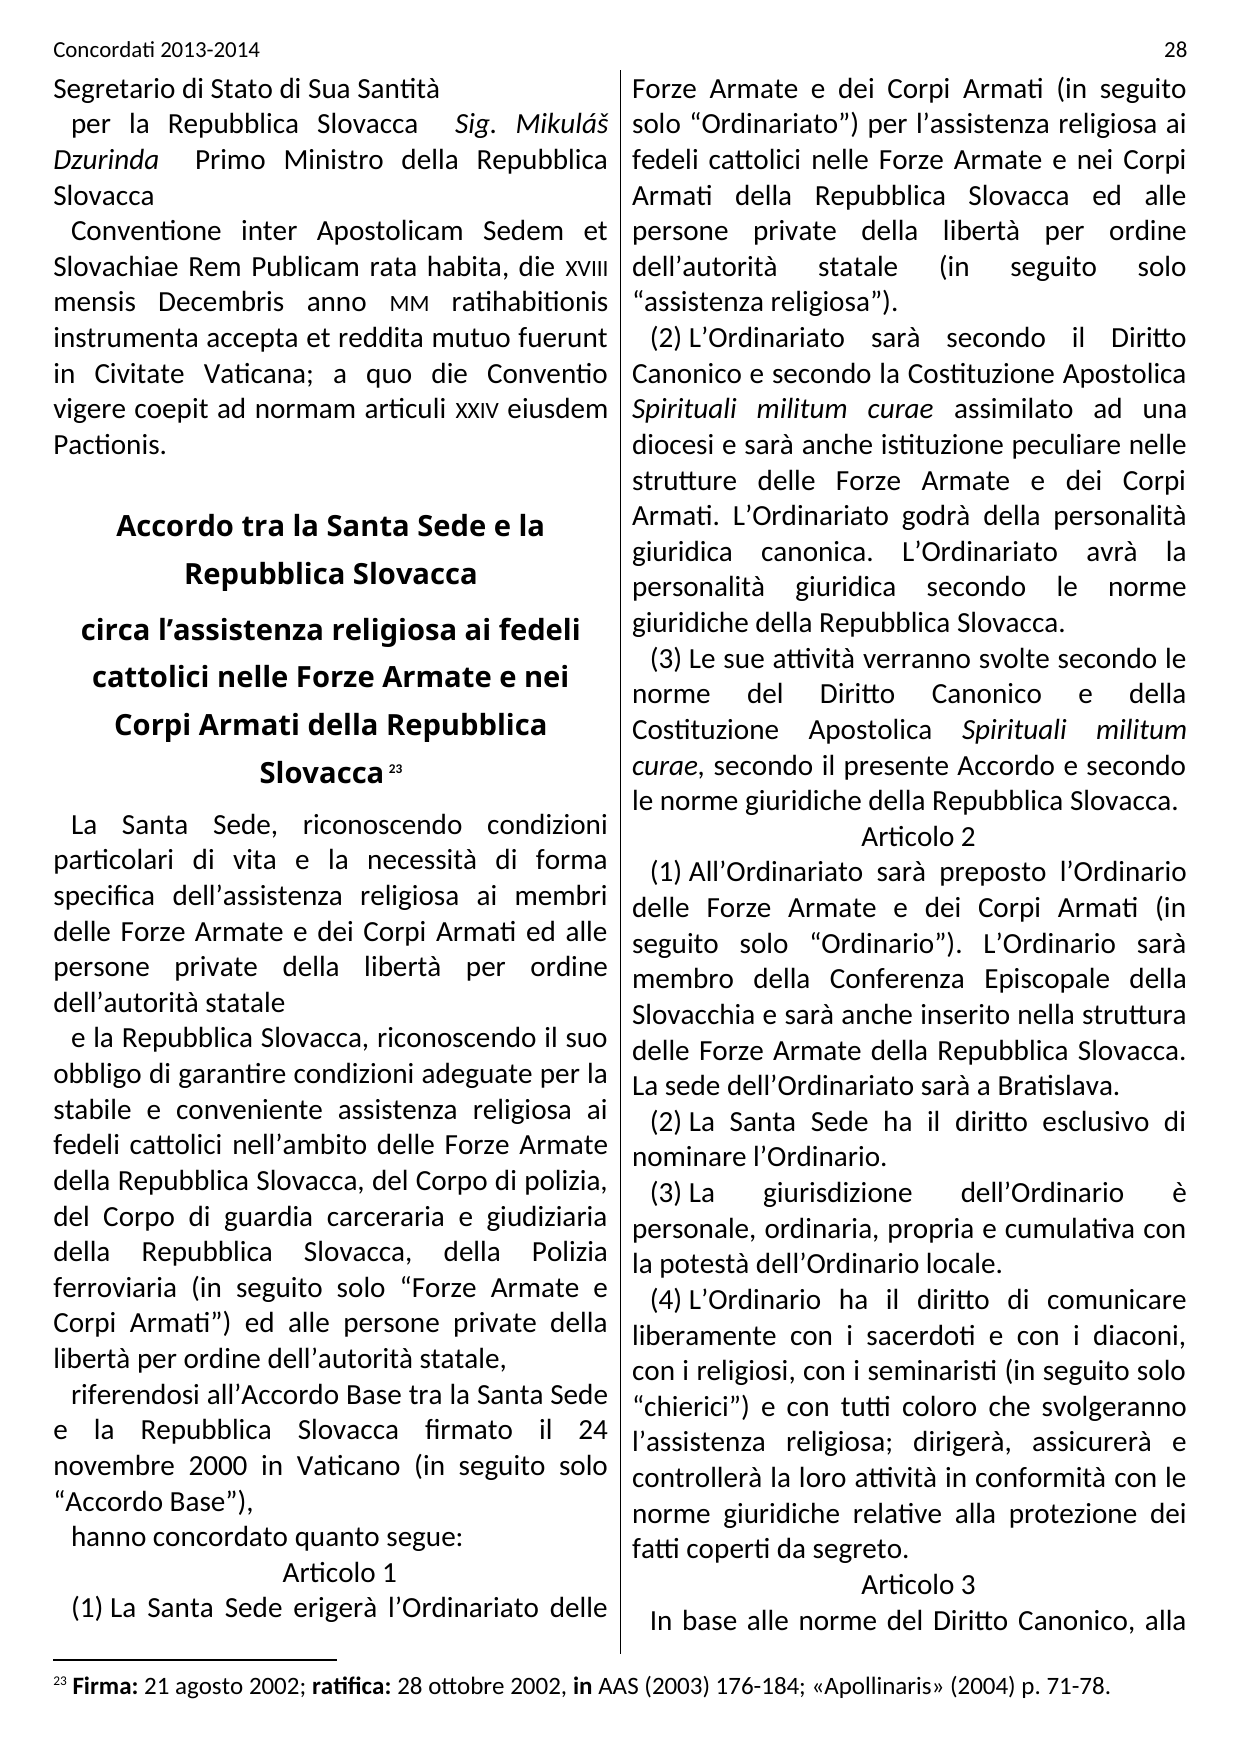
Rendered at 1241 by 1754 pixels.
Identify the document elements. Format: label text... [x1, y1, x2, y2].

text (4) L’Ordinario ha il diritto di comunicare liberamente con i sacerdoti e con i diaconi, con i religiosi, con i seminaristi (in seguito solo “chierici”) e con tutti coloro che svolgeranno l’assistenza religiosa; dirigerà, assicurerà e controllerà la loro attività in conformità con le norme giuridiche relative alla protezione dei fatti coperti da segreto. [632, 1281, 1187, 1566]
text hanno concordato quanto segue: [53, 1518, 608, 1554]
text (1) La Santa Sede erigerà l’Ordinariato delle Forze Armate e dei Corpi Armati (in seguito solo “Ordinariato”) per l’assistenza religiosa ai fedeli cattolici nelle Forze Armate e nei Corpi Armati della Repubblica Slovacca ed alle persone private della libertà per ordine dell’autorità statale (in seguito solo “assistenza religiosa”). [53, 1589, 608, 1625]
text riferendosi all’Accordo Base tra la Santa Sede e la Repubblica Slovacca firmato il 24 novembre 2000 in Vaticano (in seguito solo “Accordo Base”), [53, 1376, 608, 1518]
text circa l’assistenza religiosa ai fedeli cattolici nelle Forze Armate e nei Corpi Armati della Repubblica Slovacca [53, 609, 608, 792]
text (1) All’Ordinariato sarà preposto l’Ordinario delle Forze Armate e dei Corpi Armati (in seguito solo “Ordinario”). L’Ordinario sarà membro della Conferenza Episcopale della Slovacchia e sarà anche inserito nella struttura delle Forze Armate della Repubblica Slovacca. La sede dell’Ordinariato sarà a Bratislava. [632, 853, 1187, 1103]
text Conventione inter Apostolicam Sedem et Slovachiae Rem Publicam rata habita, die xviii mensis Decembris anno mm ratihabitionis instrumenta accepta et reddita mutuo fuerunt in Civitate Vaticana; a quo die Conventio vigere coepit ad normam articuli xxiv eiusdem Pactionis. [53, 212, 608, 462]
text Articolo 3 [632, 1566, 1187, 1602]
text (1) La Santa Sede erigerà l’Ordinariato delle Forze Armate e dei Corpi Armati (in seguito solo “Ordinariato”) per l’assistenza religiosa ai fedeli cattolici nelle Forze Armate e nei Corpi Armati della Repubblica Slovacca ed alle persone private della libertà per ordine dell’autorità statale (in seguito solo “assistenza religiosa”). [632, 70, 1187, 319]
text (2) La Santa Sede ha il diritto esclusivo di nominare l’Ordinario. [632, 1103, 1187, 1174]
text Articolo 1 [53, 1554, 608, 1589]
text (2) L’Ordinariato sarà secondo il Diritto Canonico e secondo la Costituzione Apostolica Spirituali militum curae assimilato ad una diocesi e sarà anche istituzione peculiare nelle strutture delle Forze Armate e dei Corpi Armati. L’Ordinariato godrà della personalità giuridica canonica. L’Ordinariato avrà la personalità giuridica secondo le norme giuridiche della Repubblica Slovacca. [632, 319, 1187, 640]
text (3) La giurisdizione dell’Ordinario è personale, ordinaria, propria e cumulativa con la potestà dell’Ordinario locale. [632, 1174, 1187, 1281]
text Per la Santa Sede Angelo Cardinale Sodano Segretario di Stato di Sua Santità [53, 70, 608, 105]
text La Santa Sede, riconoscendo condizioni particolari di vita e la necessità di forma specifica dell’assistenza religiosa ai membri delle Forze Armate e dei Corpi Armati ed alle persone private della libertà per ordine dell’autorità statale [53, 806, 608, 1019]
text e la Repubblica Slovacca, riconoscendo il suo obbligo di garantire condizioni adeguate per la stabile e conveniente assistenza religiosa ai fedeli cattolici nell’ambito delle Forze Armate della Repubblica Slovacca, del Corpo di polizia, del Corpo di guardia carceraria e giudiziaria della Repubblica Slovacca, della Polizia ferroviaria (in seguito solo “Forze Armate e Corpi Armati”) ed alle persone private della libertà per ordine dell’autorità statale, [53, 1019, 608, 1376]
text per la Repubblica Slovacca Sig. Mikuláš Dzurinda Primo Ministro della Repubblica Slovacca [53, 105, 608, 212]
text In base alle norme del Diritto Canonico, alla giurisdizione dell’Ordinariato appartengono i fedeli cattolici: [632, 1602, 1187, 1637]
text (3) Le sue attività verranno svolte secondo le norme del Diritto Canonico e della Costituzione Apostolica Spirituali militum curae, secondo il presente Accordo e secondo le norme giuridiche della Repubblica Slovacca. [632, 640, 1187, 818]
text Accordo tra la Santa Sede e la Repubblica Slovacca [53, 506, 608, 593]
text Articolo 2 [632, 818, 1187, 853]
